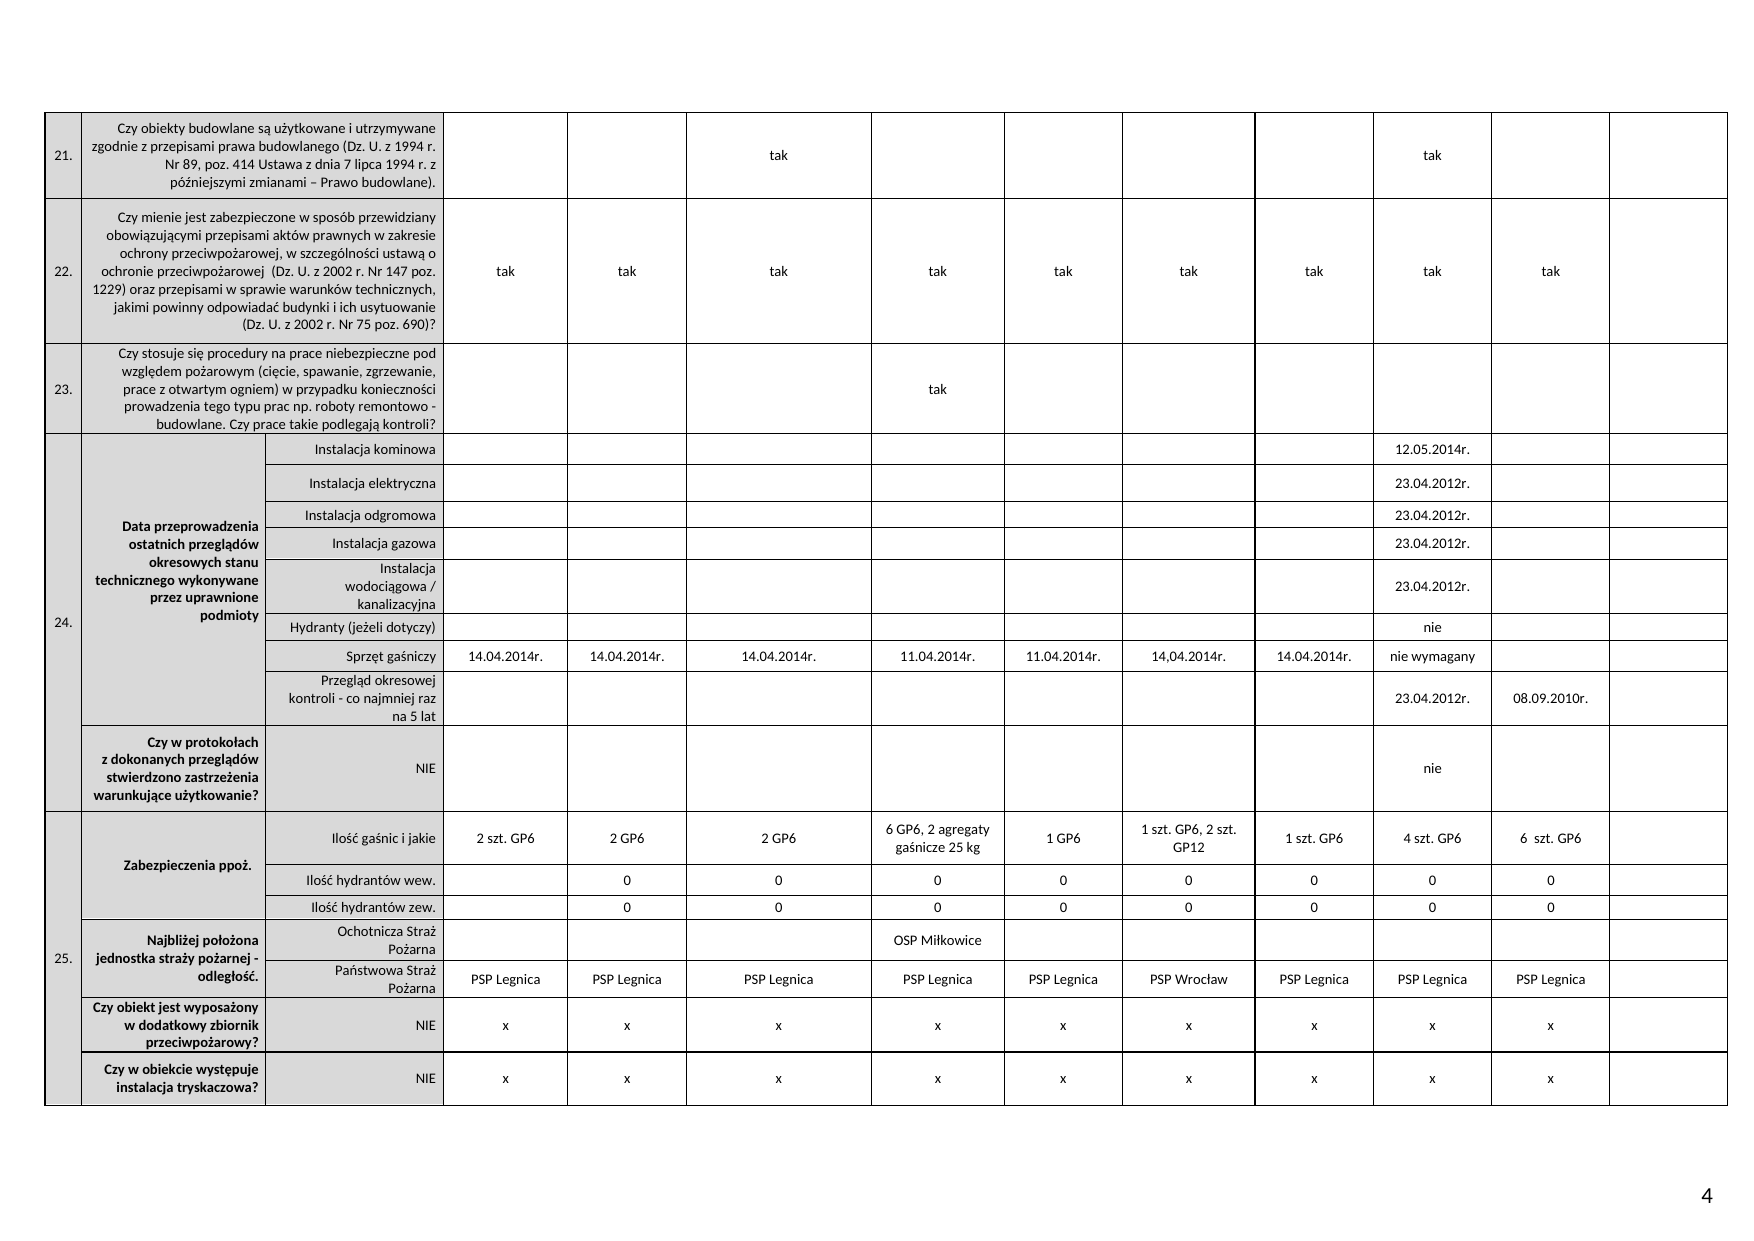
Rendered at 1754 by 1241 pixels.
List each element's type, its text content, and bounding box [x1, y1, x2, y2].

table_cell [1256, 344, 1373, 433]
table_cell tak [568, 199, 686, 343]
table_cell [1123, 614, 1254, 640]
table_cell [1005, 434, 1122, 464]
table_cell [1123, 502, 1254, 527]
table_cell 14.04.2014r. [568, 641, 686, 671]
table_cell [1492, 434, 1609, 464]
table_cell 0 [1123, 896, 1254, 918]
table_cell NIE [266, 726, 443, 811]
table_cell [444, 920, 567, 960]
table_cell [1123, 672, 1254, 725]
table_cell [687, 560, 871, 613]
table_cell [687, 726, 871, 811]
table_cell [1256, 113, 1373, 198]
table_cell [1492, 528, 1609, 558]
table_cell x [1005, 1053, 1122, 1104]
table_cell [568, 528, 686, 558]
table_cell 0 [1005, 865, 1122, 895]
table_cell 21. [46, 113, 81, 198]
table_cell 1 GP6 [1005, 812, 1122, 864]
table_cell 2 GP6 [687, 812, 871, 864]
table_cell 08.09.2010r. [1492, 672, 1609, 725]
table_cell [1610, 896, 1727, 918]
table_cell x [1374, 1053, 1491, 1104]
table_cell 14.04.2014r. [444, 641, 567, 671]
table_cell [687, 614, 871, 640]
table_cell [1610, 465, 1727, 501]
table_cell NIE [266, 1053, 443, 1104]
table_cell [1492, 344, 1609, 433]
table_cell Hydranty (jeżeli dotyczy) [266, 614, 443, 640]
table_cell 14.04.2014r. [687, 641, 871, 671]
table_cell 0 [1374, 896, 1491, 918]
table_cell tak [444, 199, 567, 343]
table_cell x [1256, 998, 1373, 1051]
table_cell [1005, 726, 1122, 811]
table_cell x [1492, 998, 1609, 1051]
table_cell [1256, 465, 1373, 501]
table_cell Ilość hydrantów wew. [266, 865, 443, 895]
table_cell x [687, 998, 871, 1051]
table_cell [1492, 502, 1609, 527]
table_cell [1005, 672, 1122, 725]
table_cell [1256, 434, 1373, 464]
table_cell [1610, 502, 1727, 527]
table_cell 0 [1123, 865, 1254, 895]
table_cell [1610, 961, 1727, 997]
table_cell [1610, 641, 1727, 671]
table_cell Data przeprowadzenia ostatnich przeglądów okresowych stanu technicznego wykonywane przez uprawnione podmioty [82, 434, 265, 725]
table_cell [568, 113, 686, 198]
table_cell [444, 560, 567, 613]
table_cell [1610, 344, 1727, 433]
table_cell [1256, 560, 1373, 613]
table_cell [568, 560, 686, 613]
table_cell [1123, 726, 1254, 811]
table_cell [872, 614, 1004, 640]
table_cell [1123, 560, 1254, 613]
table_cell [1492, 614, 1609, 640]
table_cell 12.05.2014r. [1374, 434, 1491, 464]
table_cell tak [1374, 113, 1491, 198]
table_cell tak [1123, 199, 1254, 343]
table_cell 0 [1256, 896, 1373, 918]
table_cell Instalacja odgromowa [266, 502, 443, 527]
table_cell PSP Wrocław [1123, 961, 1254, 997]
table_cell [1256, 528, 1373, 558]
table_cell [1374, 344, 1491, 433]
table_cell 2 GP6 [568, 812, 686, 864]
table_cell [687, 920, 871, 960]
table_cell 2 szt. GP6 [444, 812, 567, 864]
table_cell [1610, 560, 1727, 613]
table_cell [687, 528, 871, 558]
table_cell [1492, 641, 1609, 671]
table_cell [1005, 560, 1122, 613]
table_cell [1610, 113, 1727, 198]
table_cell x [568, 998, 686, 1051]
table_cell 0 [1256, 865, 1373, 895]
table_cell [568, 672, 686, 725]
table_cell nie wymagany [1374, 641, 1491, 671]
table_cell Państwowa Straż Pożarna [266, 961, 443, 997]
table_cell [1256, 726, 1373, 811]
table_cell PSP Legnica [1256, 961, 1373, 997]
table_cell [872, 434, 1004, 464]
table_cell Czy mienie jest zabezpieczone w sposób przewidziany obowiązującymi przepisami aktów prawnych w zakresie ochrony przeciwpożarowej, w szczególności ustawą o ochronie przeciwpożarowej (Dz. U. z 2002 r. Nr 147 poz. 1229) oraz przepisami w sprawie warunków technicznych, jakimi powinny odpowiadać budynki i ich usytuowanie (Dz. U. z 2002 r. Nr 75 poz. 690)? [82, 199, 443, 343]
table_cell [1610, 920, 1727, 960]
table_cell [1492, 465, 1609, 501]
table_cell x [1492, 1053, 1609, 1104]
table_cell [687, 465, 871, 501]
table_cell [444, 614, 567, 640]
table_cell 24. [46, 434, 81, 811]
table_cell [1610, 998, 1727, 1051]
table_cell Ochotnicza Straż Pożarna [266, 920, 443, 960]
table_cell tak [1256, 199, 1373, 343]
table_cell [1610, 528, 1727, 558]
table_cell tak [1492, 199, 1609, 343]
table_cell [1256, 502, 1373, 527]
table_cell nie [1374, 614, 1491, 640]
table_cell Ilość hydrantów zew. [266, 896, 443, 918]
table_cell [1123, 465, 1254, 501]
table_cell PSP Legnica [687, 961, 871, 997]
table_cell [444, 672, 567, 725]
table_cell Przegląd okresowej kontroli - co najmniej raz na 5 lat [266, 672, 443, 725]
table_cell [1610, 726, 1727, 811]
table_cell [1492, 560, 1609, 613]
table_cell [872, 528, 1004, 558]
table_cell Instalacja wodociągowa / kanalizacyjna [266, 560, 443, 613]
table_cell [1492, 113, 1609, 198]
table_cell x [1123, 1053, 1254, 1104]
table_cell [568, 726, 686, 811]
table_cell [687, 344, 871, 433]
table_cell [444, 434, 567, 464]
table_cell [1610, 199, 1727, 343]
table_cell 23. [46, 344, 81, 433]
table_cell 4 szt. GP6 [1374, 812, 1491, 864]
table_cell [568, 344, 686, 433]
table_cell [1610, 812, 1727, 864]
table_cell tak [687, 113, 871, 198]
table_cell [444, 465, 567, 501]
table_cell PSP Legnica [1374, 961, 1491, 997]
table_cell 0 [872, 896, 1004, 918]
table_cell 6 GP6, 2 agregaty gaśnicze 25 kg [872, 812, 1004, 864]
table_cell 0 [568, 896, 686, 918]
table_cell NIE [266, 998, 443, 1051]
table_cell x [568, 1053, 686, 1104]
table_cell 0 [1492, 865, 1609, 895]
table_cell 0 [687, 865, 871, 895]
table_cell Czy obiekty budowlane są użytkowane i utrzymywane zgodnie z przepisami prawa budowlanego (Dz. U. z 1994 r. Nr 89, poz. 414 Ustawa z dnia 7 lipca 1994 r. z późniejszymi zmianami – Prawo budowlane). [82, 113, 443, 198]
table_cell Sprzęt gaśniczy [266, 641, 443, 671]
table_cell [1610, 434, 1727, 464]
table_cell PSP Legnica [1005, 961, 1122, 997]
table_cell [568, 465, 686, 501]
table_cell [1492, 726, 1609, 811]
table_cell Czy stosuje się procedury na prace niebezpieczne pod względem pożarowym (cięcie, spawanie, zgrzewanie, prace z otwartym ogniem) w przypadku konieczności prowadzenia tego typu prac np. roboty remontowo - budowlane. Czy prace takie podlegają kontroli? [82, 344, 443, 433]
table_cell [687, 672, 871, 725]
table_cell 23.04.2012r. [1374, 528, 1491, 558]
table_cell Instalacja kominowa [266, 434, 443, 464]
table_cell Instalacja elektryczna [266, 465, 443, 501]
table_cell [1123, 528, 1254, 558]
table_cell Czy obiekt jest wyposażony w dodatkowy zbiornik przeciwpożarowy? [82, 998, 265, 1051]
table_cell 6 szt. GP6 [1492, 812, 1609, 864]
table_cell [1005, 528, 1122, 558]
table_cell [1123, 113, 1254, 198]
table_cell tak [1374, 199, 1491, 343]
table_cell 11.04.2014r. [872, 641, 1004, 671]
table_cell [1005, 465, 1122, 501]
table_cell [1256, 614, 1373, 640]
table_cell [444, 528, 567, 558]
table_cell 23.04.2012r. [1374, 560, 1491, 613]
table_cell [1374, 920, 1491, 960]
table_cell [1123, 434, 1254, 464]
table_cell 0 [1492, 896, 1609, 918]
table_cell 23.04.2012r. [1374, 672, 1491, 725]
table_cell [444, 502, 567, 527]
table_cell 14.04.2014r. [1256, 641, 1373, 671]
table_cell 0 [687, 896, 871, 918]
table_cell tak [872, 344, 1004, 433]
table_cell PSP Legnica [872, 961, 1004, 997]
table_cell Instalacja gazowa [266, 528, 443, 558]
table_cell x [1374, 998, 1491, 1051]
table_cell [1123, 920, 1254, 960]
table_cell tak [1005, 199, 1122, 343]
table_cell 23.04.2012r. [1374, 502, 1491, 527]
table_cell [1123, 344, 1254, 433]
table_cell 0 [1374, 865, 1491, 895]
table_cell Ilość gaśnic i jakie [266, 812, 443, 864]
table_cell PSP Legnica [568, 961, 686, 997]
table_cell x [1123, 998, 1254, 1051]
table_cell [872, 465, 1004, 501]
table_cell [872, 502, 1004, 527]
table_cell [444, 113, 567, 198]
table_cell [1610, 614, 1727, 640]
table_cell [872, 113, 1004, 198]
table_cell x [1256, 1053, 1373, 1104]
table_cell [687, 502, 871, 527]
table_cell 11.04.2014r. [1005, 641, 1122, 671]
table_cell [1610, 1053, 1727, 1104]
table_cell Zabezpieczenia ppoż. [82, 812, 265, 918]
table_cell [872, 560, 1004, 613]
table_cell x [872, 998, 1004, 1051]
table_cell x [872, 1053, 1004, 1104]
table_cell [444, 344, 567, 433]
table_cell [687, 434, 871, 464]
table_cell nie [1374, 726, 1491, 811]
table_cell [568, 502, 686, 527]
table_cell [1005, 614, 1122, 640]
table_cell [1005, 502, 1122, 527]
table_cell 14,04.2014r. [1123, 641, 1254, 671]
table_cell OSP Miłkowice [872, 920, 1004, 960]
table_cell x [444, 1053, 567, 1104]
table_cell [1005, 920, 1122, 960]
table_cell tak [687, 199, 871, 343]
table_cell [568, 614, 686, 640]
table_cell 23.04.2012r. [1374, 465, 1491, 501]
table_cell 22. [46, 199, 81, 343]
table_cell 1 szt. GP6, 2 szt. GP12 [1123, 812, 1254, 864]
table_cell [1005, 113, 1122, 198]
table_cell x [1005, 998, 1122, 1051]
table_cell Najbliżej położona jednostka straży pożarnej - odległość. [82, 920, 265, 997]
table_cell [568, 434, 686, 464]
table_cell [568, 920, 686, 960]
table_cell [1005, 344, 1122, 433]
table_cell x [687, 1053, 871, 1104]
table_cell [1256, 920, 1373, 960]
table_cell PSP Legnica [444, 961, 567, 997]
table_cell [872, 726, 1004, 811]
table_cell [444, 896, 567, 918]
table_cell 0 [872, 865, 1004, 895]
table_cell 0 [568, 865, 686, 895]
table_cell [1256, 672, 1373, 725]
table_cell [444, 726, 567, 811]
table_cell 1 szt. GP6 [1256, 812, 1373, 864]
table_cell Czy w protokołach z dokonanych przeglądów stwierdzono zastrzeżenia warunkujące użytkowanie? [82, 726, 265, 811]
table_cell PSP Legnica [1492, 961, 1609, 997]
table_cell [872, 672, 1004, 725]
table_cell 25. [46, 812, 81, 1104]
table_cell [444, 865, 567, 895]
table_cell [1610, 865, 1727, 895]
table_cell [1492, 920, 1609, 960]
table_cell x [444, 998, 567, 1051]
table_cell Czy w obiekcie występuje instalacja tryskaczowa? [82, 1053, 265, 1104]
table_cell 0 [1005, 896, 1122, 918]
table_cell tak [872, 199, 1004, 343]
table_cell [1610, 672, 1727, 725]
